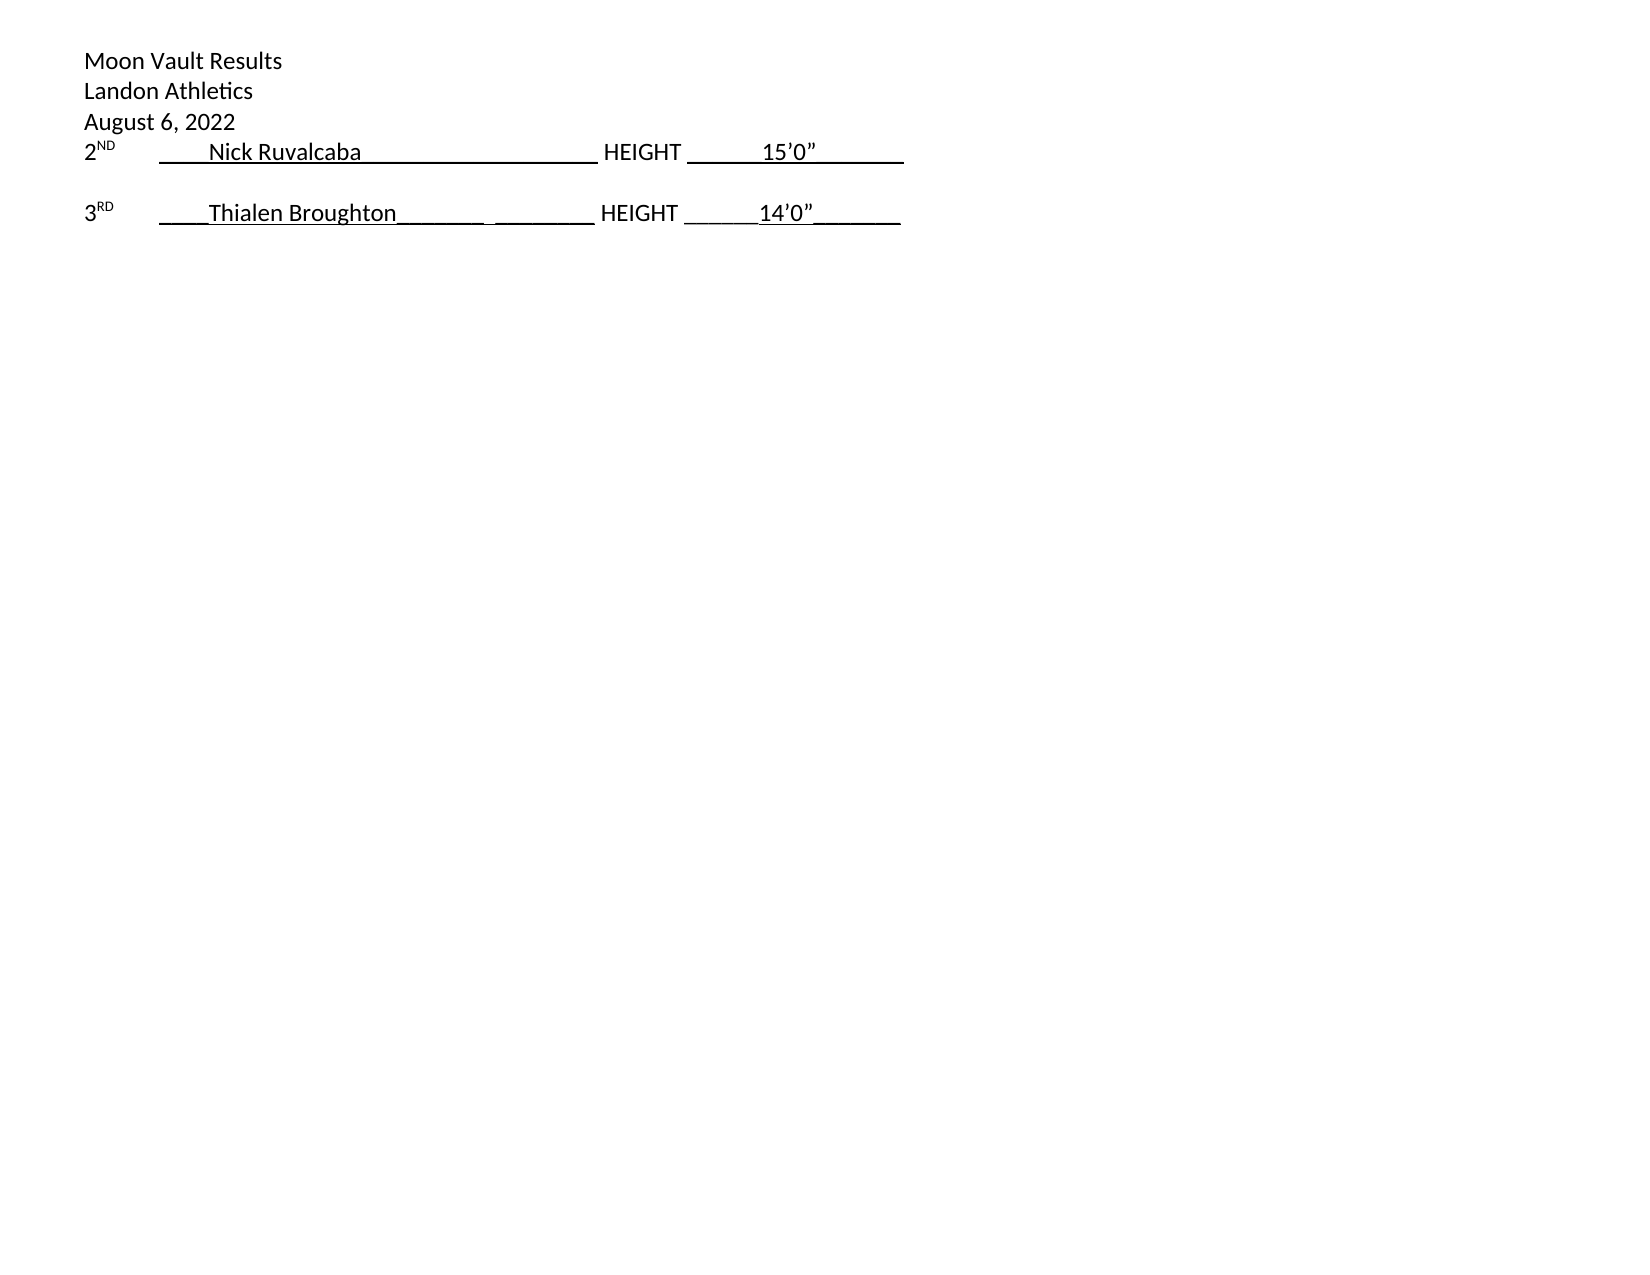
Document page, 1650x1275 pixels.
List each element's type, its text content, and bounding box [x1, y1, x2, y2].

text 3RD ____Thialen Broughton_______ ________ HEIGHT ______14’0”_______ [84, 198, 1590, 228]
text 2ND ____Nick Ruvalcaba___________________ HEIGHT ______15’0”_______ [84, 137, 1590, 167]
